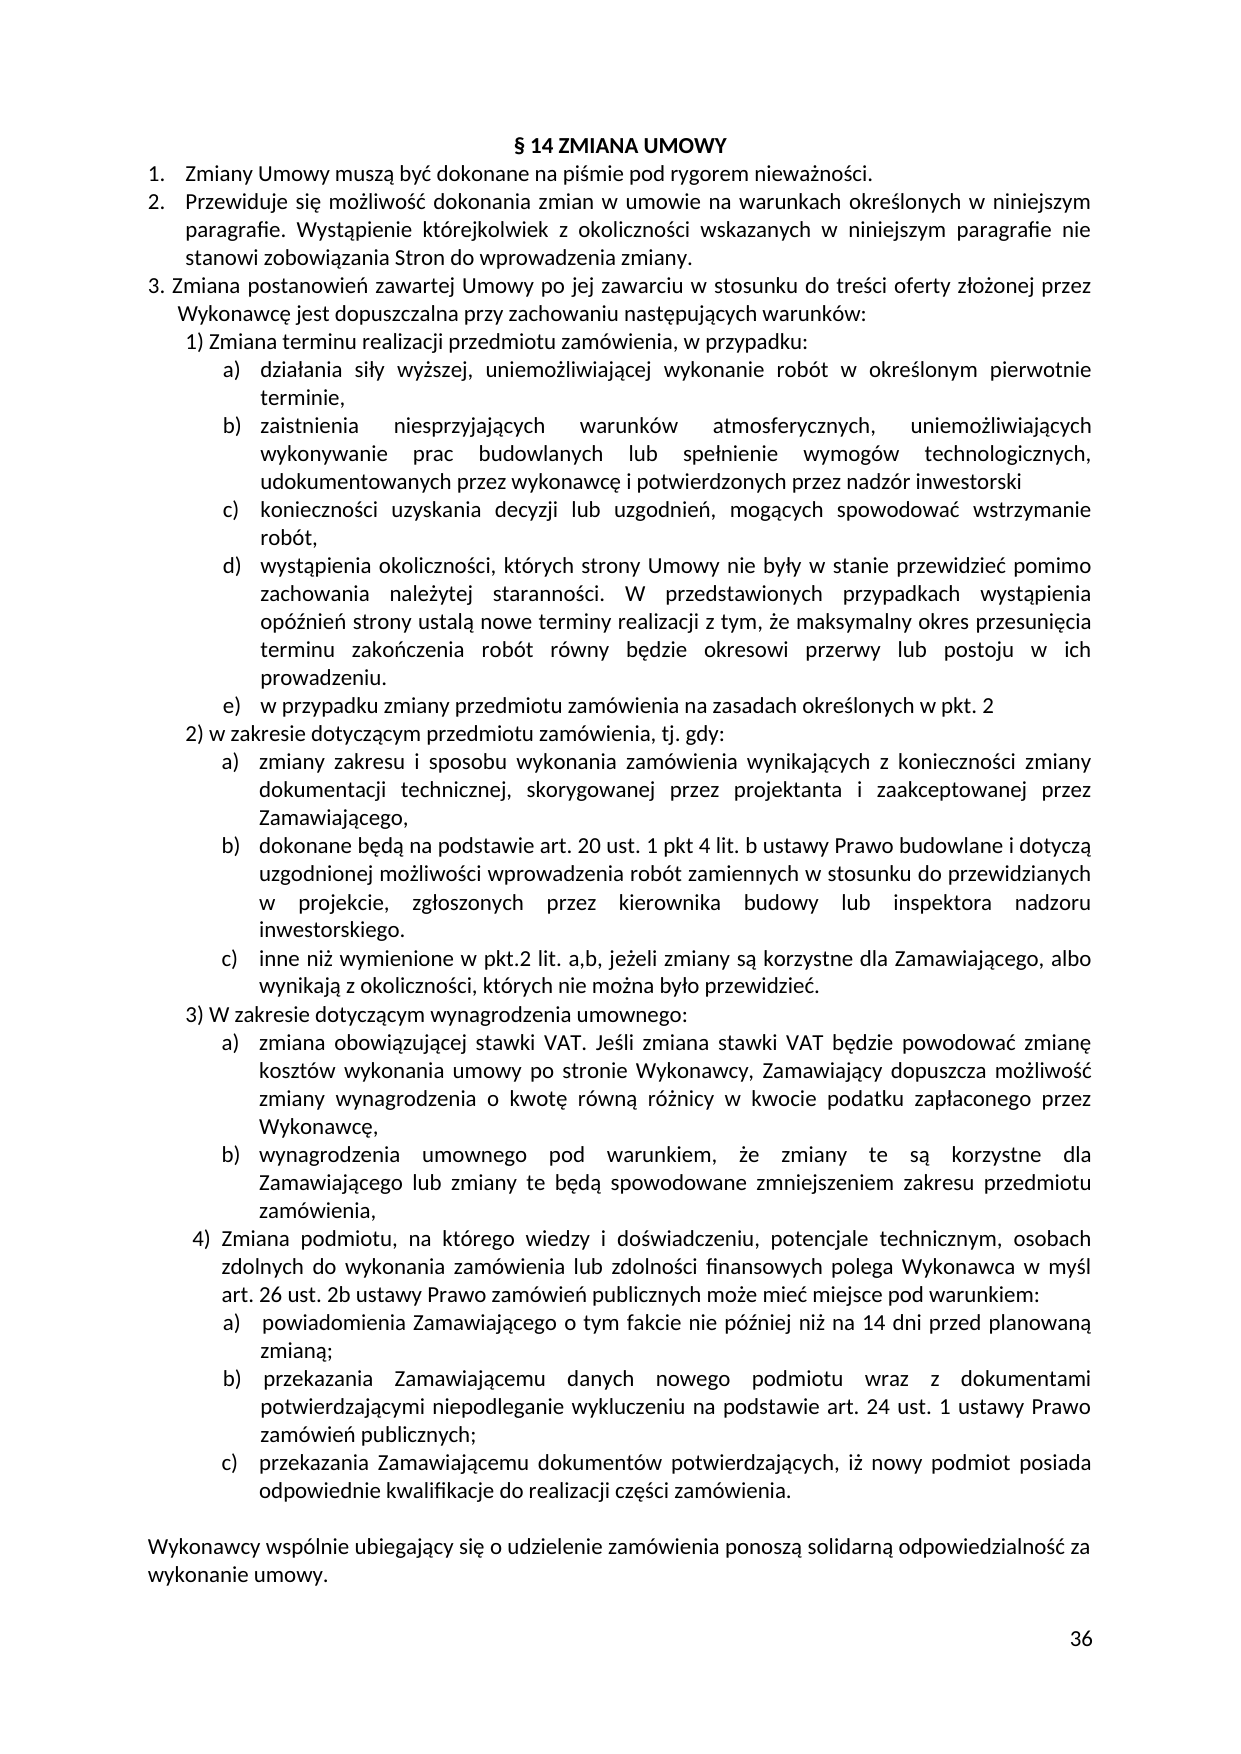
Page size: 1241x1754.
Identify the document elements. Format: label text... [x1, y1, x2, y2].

list w przypadku zmiany przedmiotu zamówienia na zasadach określonych w pkt. 2 [223, 691, 1093, 719]
list zmiany zakresu i sposobu wykonania zamówienia wynikających z konieczności zmiany dokumentacji technicznej, skorygowanej przez projektanta i zaakceptowanej przez Zamawiającego, [221, 747, 1093, 832]
list b) przekazania Zamawiającemu danych nowego podmiotu wraz z dokumentami potwierdzającymi niepodleganie wykluczeniu na podstawie art. 24 ust. 1 ustawy Prawo zamówień publicznych; [223, 1364, 1093, 1448]
list zmiana obowiązującej stawki VAT. Jeśli zmiana stawki VAT będzie powodować zmianę kosztów wykonania umowy po stronie Wykonawcy, Zamawiający dopuszcza możliwość zmiany wynagrodzenia o kwotę równą różnicy w kwocie podatku zapłaconego przez Wykonawcę, [221, 1028, 1093, 1140]
list 4) Zmiana podmiotu, na którego wiedzy i doświadczeniu, potencjale technicznym, osobach zdolnych do wykonania zamówienia lub zdolności finansowych polega Wykonawca w myśl art. 26 ust. 2b ustawy Prawo zamówień publicznych może mieć miejsce pod warunkiem: [192, 1224, 1093, 1308]
text Wykonawcy wspólnie ubiegający się o udzielenie zamówienia ponoszą solidarną odpowiedzialność za wykonanie umowy. [148, 1532, 1093, 1588]
list wynagrodzenia umownego pod warunkiem, że zmiany te są korzystne dla Zamawiającego lub zmiany te będą spowodowane zmniejszeniem zakresu przedmiotu zamówienia, [221, 1140, 1093, 1224]
list zaistnienia niesprzyjających warunków atmosferycznych, uniemożliwiających wykonywanie prac budowlanych lub spełnienie wymogów technologicznych, udokumentowanych przez wykonawcę i potwierdzonych przez nadzór inwestorski [223, 411, 1093, 495]
list inne niż wymienione w pkt.2 lit. a,b, jeżeli zmiany są korzystne dla Zamawiającego, albo wynikają z okoliczności, których nie można było przewidzieć. [221, 944, 1093, 1000]
list działania siły wyższej, uniemożliwiającej wykonanie robót w określonym pierwotnie terminie, [223, 355, 1093, 411]
text 3) W zakresie dotyczącym wynagrodzenia umownego: [185, 1000, 1093, 1028]
list a) powiadomienia Zamawiającego o tym fakcie nie później niż na 14 dni przed planowaną zmianą; [223, 1308, 1093, 1364]
text § 14 ZMIANA UMOWY [148, 131, 1093, 159]
list wystąpienia okoliczności, których strony Umowy nie były w stanie przewidzieć pomimo zachowania należytej staranności. W przedstawionych przypadkach wystąpienia opóźnień strony ustalą nowe terminy realizacji z tym, że maksymalny okres przesunięcia terminu zakończenia robót równy będzie okresowi przerwy lub postoju w ich prowadzeniu. [223, 551, 1093, 691]
list dokonane będą na podstawie art. 20 ust. 1 pkt 4 lit. b ustawy Prawo budowlane i dotyczą uzgodnionej możliwości wprowadzenia robót zamiennych w stosunku do przewidzianych w projekcie, zgłoszonych przez kierownika budowy lub inspektora nadzoru inwestorskiego. [221, 832, 1093, 944]
list Zmiany Umowy muszą być dokonane na piśmie pod rygorem nieważności. [148, 159, 1093, 187]
list Przewiduje się możliwość dokonania zmian w umowie na warunkach określonych w niniejszym paragrafie. Wystąpienie którejkolwiek z okoliczności wskazanych w niniejszym paragrafie nie stanowi zobowiązania Stron do wprowadzenia zmiany. [148, 187, 1093, 271]
list konieczności uzyskania decyzji lub uzgodnień, mogących spowodować wstrzymanie robót, [223, 495, 1093, 551]
text 1) Zmiana terminu realizacji przedmiotu zamówienia, w przypadku: [185, 327, 1093, 355]
list przekazania Zamawiającemu dokumentów potwierdzających, iż nowy podmiot posiada odpowiednie kwalifikacje do realizacji części zamówienia. [221, 1448, 1093, 1504]
text 3. Zmiana postanowień zawartej Umowy po jej zawarciu w stosunku do treści oferty złożonej przez Wykonawcę jest dopuszczalna przy zachowaniu następujących warunków: [148, 271, 1093, 327]
text 2) w zakresie dotyczącym przedmiotu zamówienia, tj. gdy: [185, 719, 1093, 747]
